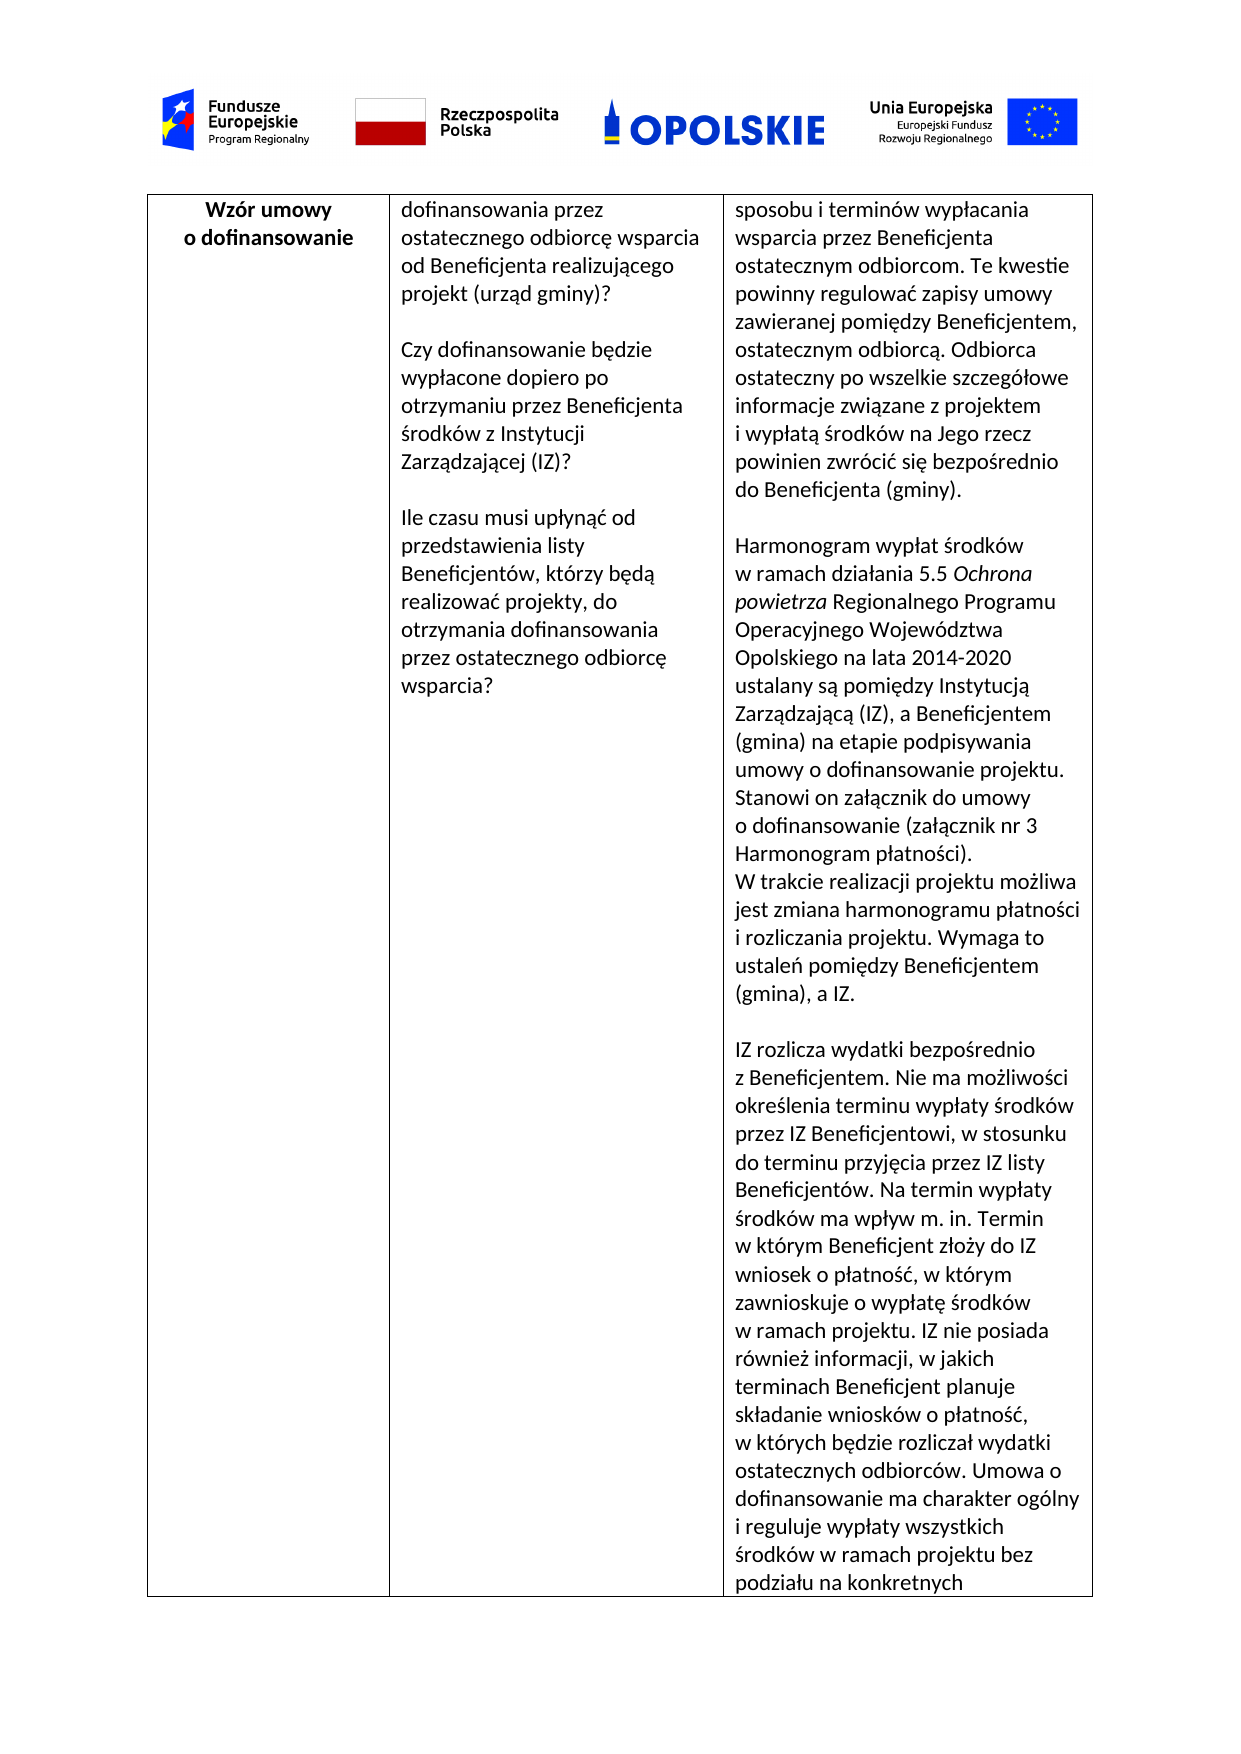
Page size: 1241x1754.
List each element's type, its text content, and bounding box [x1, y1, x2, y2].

table_cell ZAŁĄCZNIK NR 6. Wzór umowy o dofinansowanie [148, 195, 389, 1596]
picture [147, 73, 1093, 166]
